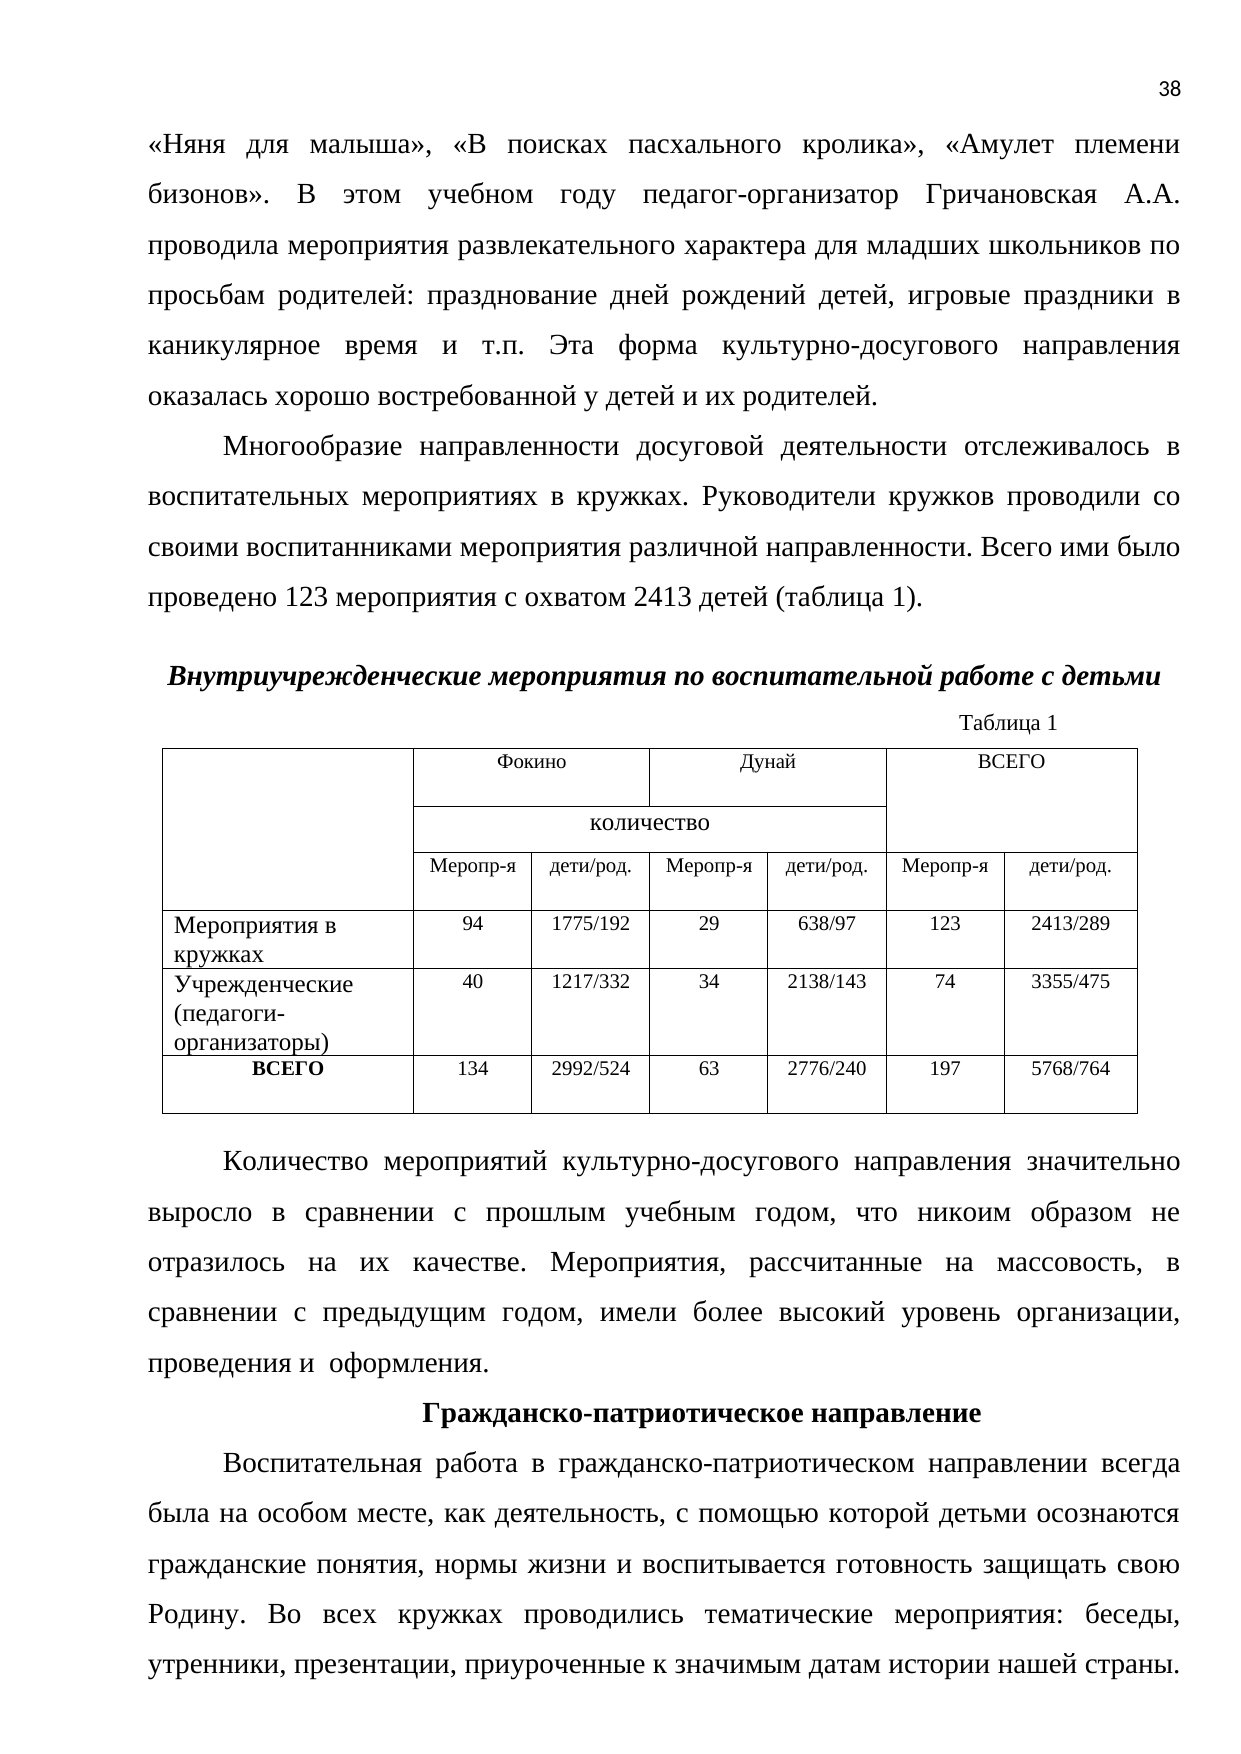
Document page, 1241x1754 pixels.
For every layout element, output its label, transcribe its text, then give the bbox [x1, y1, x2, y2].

table_cell 1775/192 [532, 911, 649, 968]
table_cell 123 [887, 911, 1004, 968]
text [148, 1445, 1181, 1680]
table_cell 94 [414, 911, 531, 968]
table_cell 134 [414, 1056, 531, 1113]
table_cell дети/род. [1005, 853, 1137, 909]
table_cell дети/род. [532, 853, 649, 909]
table_cell Меропр-я [887, 853, 1004, 909]
text Количество мероприятий культурно-досугового направления значительно выросло в сравнении с прошлым учебным годом, что никоим образом не отразилось на их качестве. Мероприятия, рассчитанные на массовость, в сравнении с предыдущим годом, имели более высокий уровень организации, проведения и оформления. [148, 1143, 1181, 1378]
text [148, 126, 1181, 411]
table_header Дунай [650, 749, 886, 806]
table_cell Меропр-я [650, 853, 767, 909]
text Гражданско-патриотическое направление [148, 1395, 1181, 1428]
table_cell дети/род. [768, 853, 886, 909]
table_cell 40 [414, 969, 531, 1055]
table_cell 2992/524 [532, 1056, 649, 1113]
text Многообразие направленности досуговой деятельности отслеживалось в воспитательных мероприятиях в кружках. Руководители кружков проводили со своими воспитанниками мероприятия различной направленности. Всего ими было проведено 123 мероприятия с охватом 2413 детей (таблица 1). [148, 428, 1181, 613]
table_cell ВСЕГО [163, 1056, 413, 1113]
table_header Фокино [414, 749, 649, 806]
table_cell 34 [650, 969, 767, 1055]
table_cell 197 [887, 1056, 1004, 1113]
table_cell 63 [650, 1056, 767, 1113]
table_cell 2413/289 [1005, 911, 1137, 968]
table_cell количество [414, 807, 886, 852]
table_header [163, 749, 413, 909]
table_header ВСЕГО [887, 749, 1137, 852]
table_cell Учрежденческие (педагоги-организаторы) [163, 969, 413, 1055]
table_cell Мероприятия в кружках [163, 911, 413, 968]
table_cell 638/97 [768, 911, 886, 968]
table_cell 2138/143 [768, 969, 886, 1055]
table_cell 5768/764 [1005, 1056, 1137, 1113]
text Таблица 1 [959, 709, 1181, 735]
table_cell 74 [887, 969, 1004, 1055]
table_cell Меропр-я [414, 853, 531, 909]
table_cell 1217/332 [532, 969, 649, 1055]
table_cell 3355/475 [1005, 969, 1137, 1055]
table_cell 2776/240 [768, 1056, 886, 1113]
table_cell 29 [650, 911, 767, 968]
text Внутриучрежденческие мероприятия по воспитательной работе с детьми [148, 658, 1181, 692]
